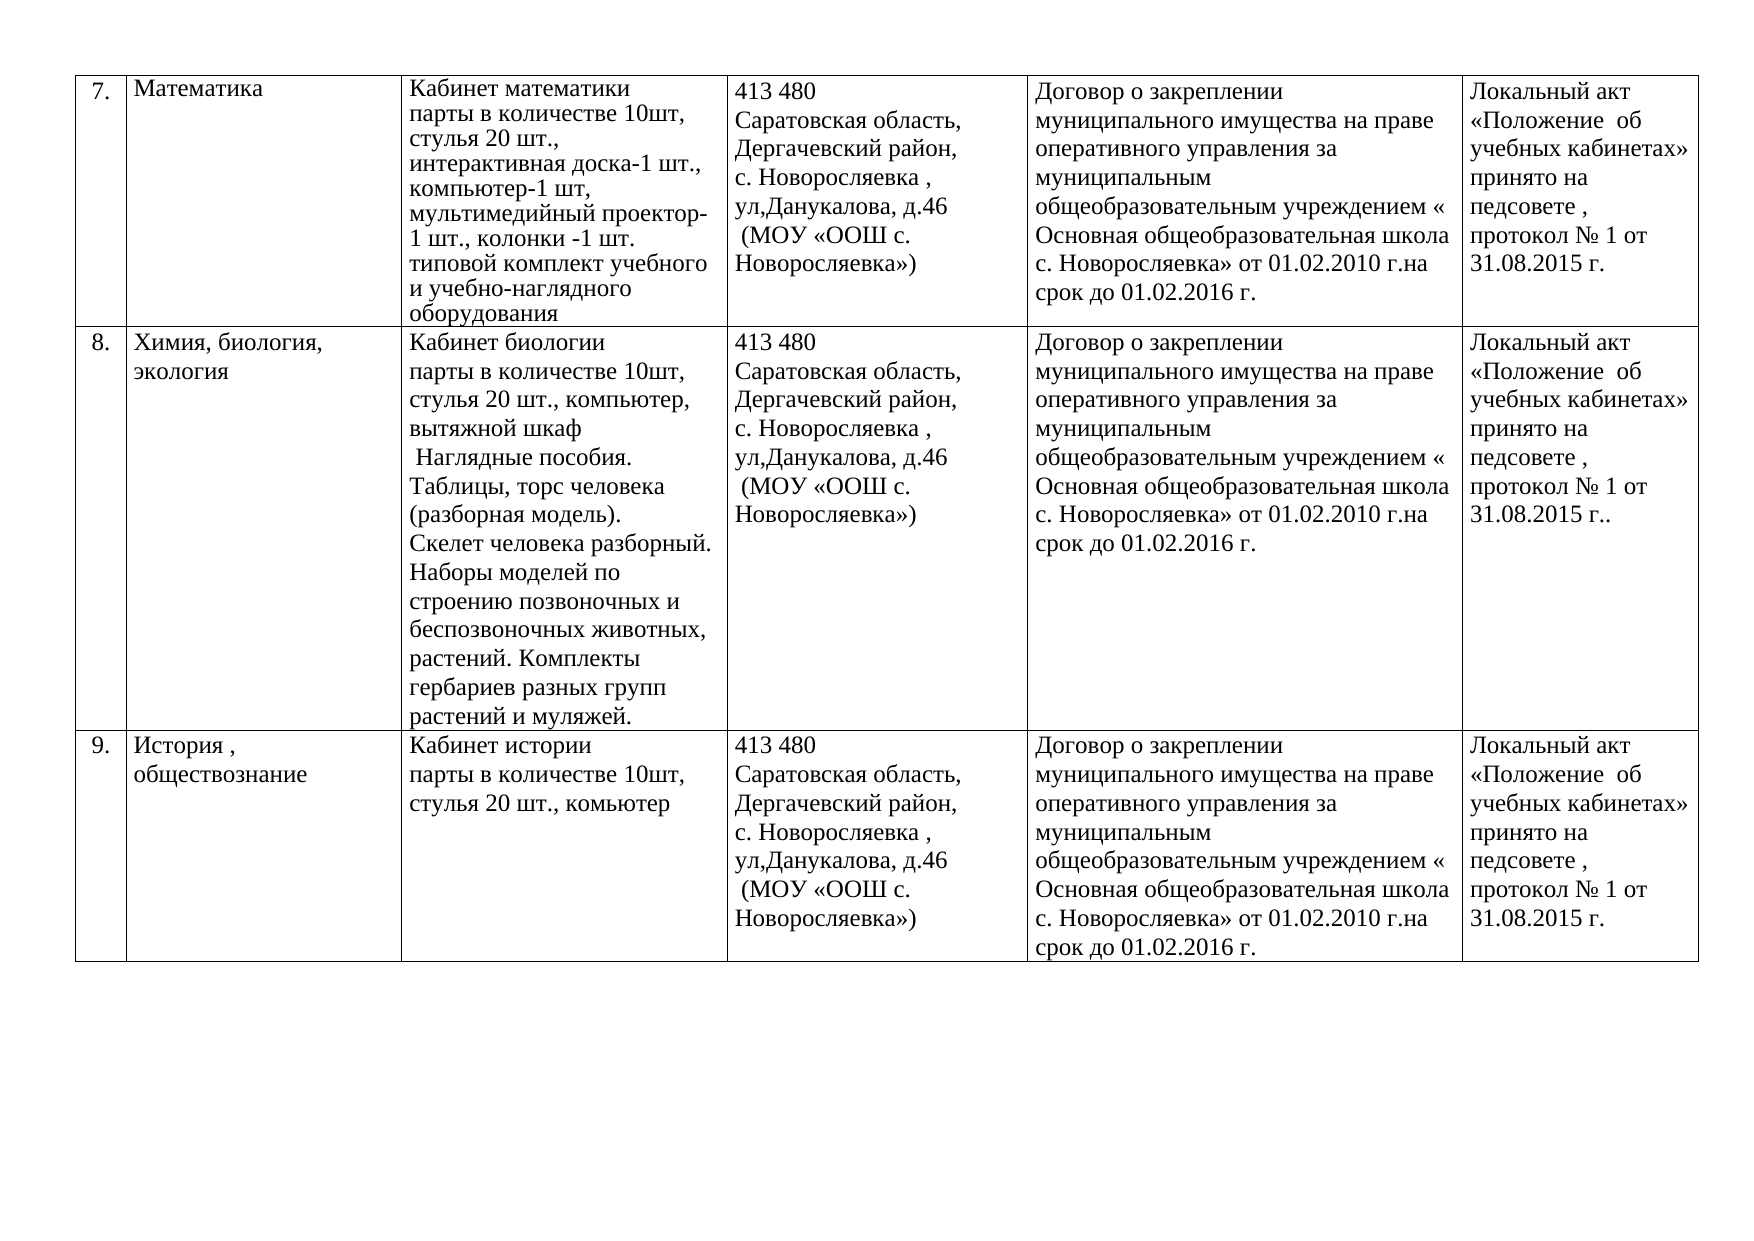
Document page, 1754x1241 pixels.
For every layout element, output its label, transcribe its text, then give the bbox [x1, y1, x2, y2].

table_cell Кабинет биологии парты в количестве 10шт, стулья 20 шт., компьютер, вытяжной шкаф Наглядные пособия. Таблицы, торс человека (разборная модель). Скелет человека разборный. Наборы моделей по строению позвоночных и беспозвоночных животных, растений. Комплекты гербариев разных групп растений и муляжей. [402, 327, 727, 729]
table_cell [1463, 731, 1698, 961]
table_cell Химия, биология, экология [127, 327, 401, 729]
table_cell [1028, 76, 1462, 326]
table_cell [728, 76, 1027, 326]
table_cell Математика [127, 76, 401, 326]
table_cell История , обществознание [127, 731, 401, 961]
table_cell 7. [76, 76, 126, 326]
table_cell 413 480 Саратовская область, Дергачевский район, с. Новоросляевка , ул,Данукалова, д.46 (МОУ «ООШ с. Новоросляевка») [728, 327, 1027, 729]
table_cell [1028, 731, 1462, 961]
table_cell Кабинет математики парты в количестве 10шт, стулья 20 шт., интерактивная доска-1 шт., компьютер-1 шт, мультимедийный проектор-1 шт., колонки -1 шт. типовой комплект учебного и учебно-наглядного оборудования [402, 76, 727, 326]
table_cell 9. [76, 731, 126, 961]
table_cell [728, 731, 1027, 961]
table_cell Локальный акт «Положение об учебных кабинетах» принято на педсовете , протокол № 1 от 31.08.2015 г.. [1463, 327, 1698, 729]
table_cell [1463, 76, 1698, 326]
table_cell 8. [76, 327, 126, 729]
table_cell Кабинет истории парты в количестве 10шт, стулья 20 шт., комьютер [402, 731, 727, 961]
